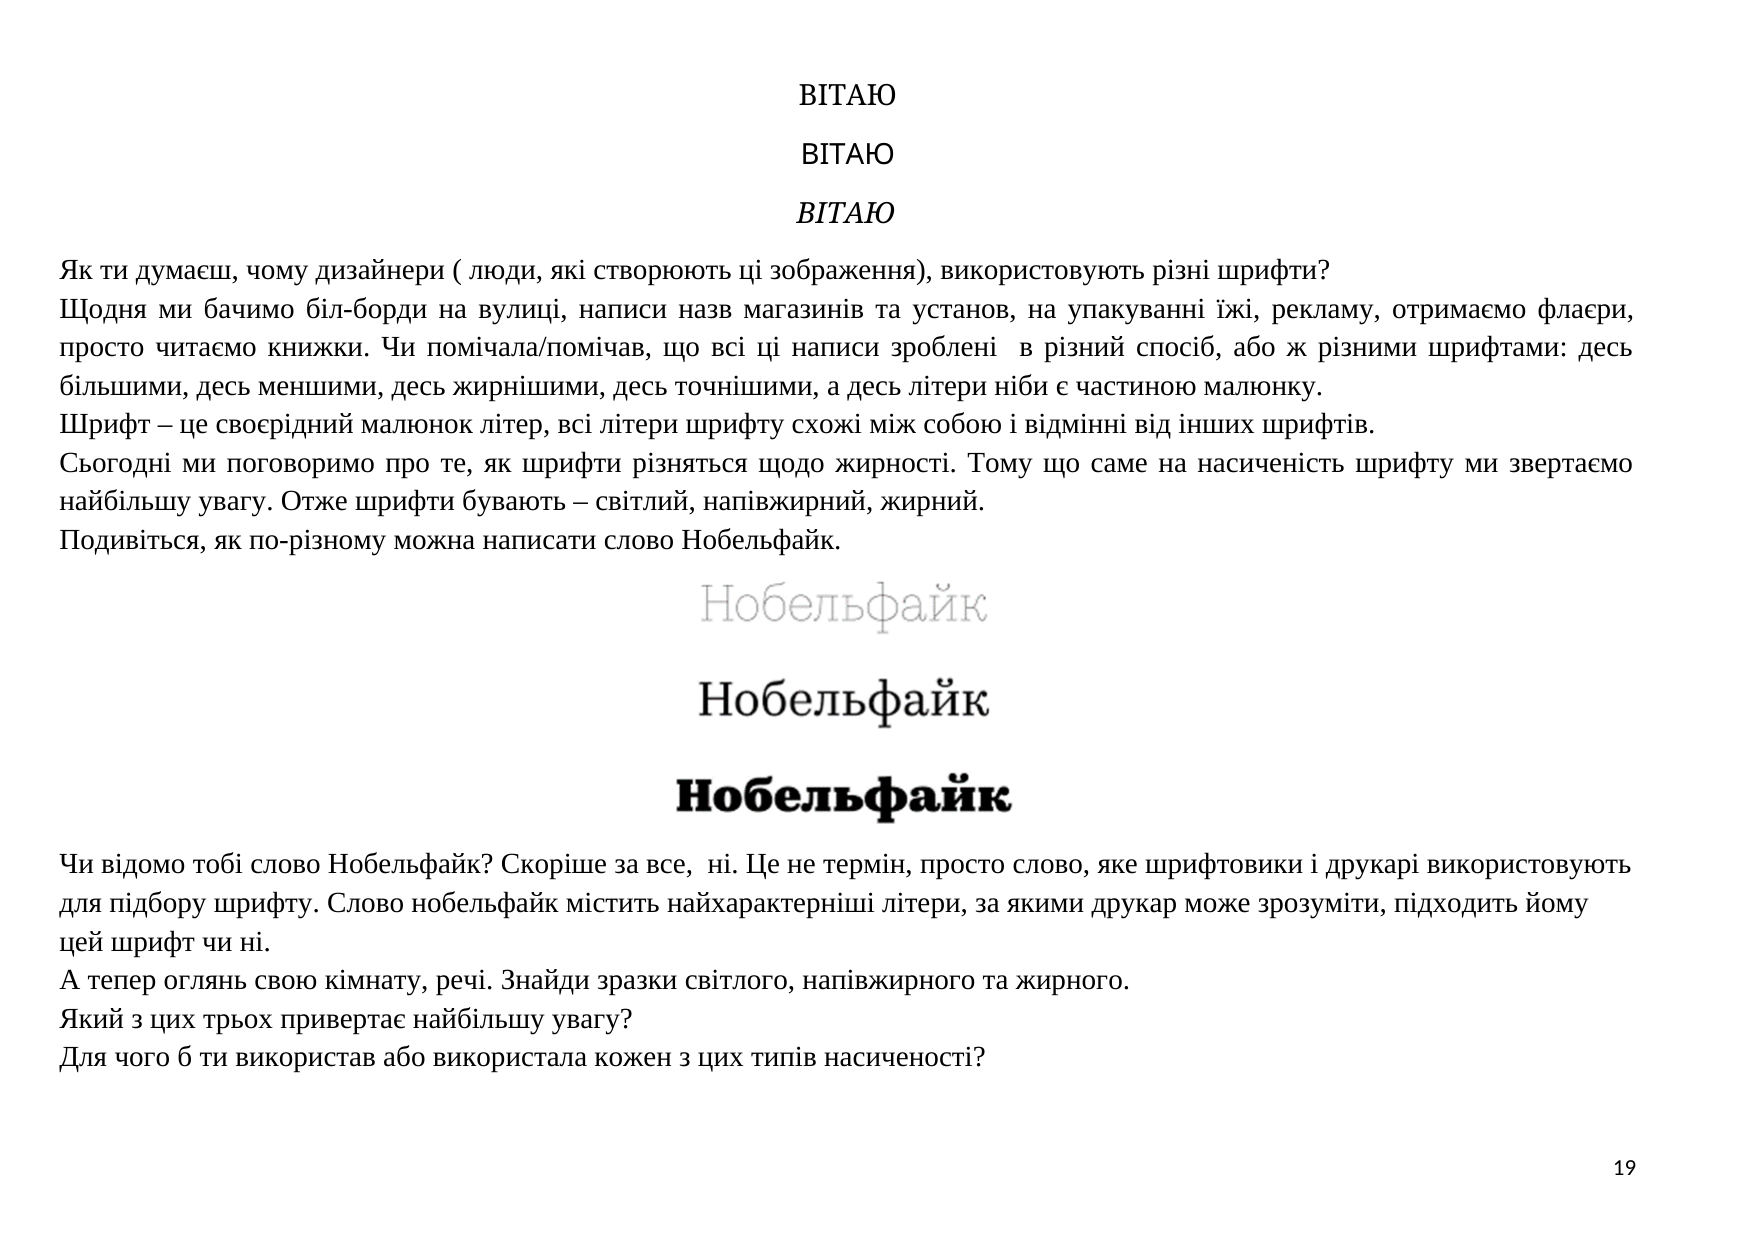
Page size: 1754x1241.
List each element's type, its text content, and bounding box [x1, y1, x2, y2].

text Який з цих трьох привертає найбільшу увагу? [59, 1001, 1636, 1034]
text Для чого б ти використав або використала кожен з цих типів насиченості? [59, 1039, 1636, 1073]
text Подивіться, як по-різному можна написати слово Нобельфайк. [59, 522, 1636, 556]
text ВІТАЮ [59, 193, 1636, 232]
text Чи відомо тобі слово Нобельфайк? Скоріше за все, ні. Це не термін, просто слово, яке шрифтовики і друкарі використовують для підбору шрифту. Слово нобельфайк містить найхарактерніші літери, за якими друкар може зрозуміти, підходить йому цей шрифт чи ні. [59, 847, 1636, 957]
text ВІТАЮ [59, 133, 1636, 173]
picture [628, 560, 1059, 847]
text Щодня ми бачимо біл-борди на вулиці, написи назв магазинів та установ, на упакуванні їжі, рекламу, отримаємо флаєри, просто читаємо книжки. Чи помічала/помічав, що всі ці написи зроблені в різний спосіб, або ж різними шрифтами: десь більшими, десь меншими, десь жирнішими, десь точнішими, а десь літери ніби є частиною малюнку. [59, 291, 1636, 401]
text Шрифт – це своєрідний малюнок літер, всі літери шрифту схожі між собою і відмінні від інших шрифтів. [59, 406, 1636, 440]
text Сьогодні ми поговоримо про те, як шрифти різняться щодо жирності. Тому що саме на насиченість шрифту ми звертаємо найбільшу увагу. Отже шрифти бувають – світлий, напівжирний, жирний. [59, 445, 1636, 517]
text А тепер оглянь свою кімнату, речі. Знайди зразки світлого, напівжирного та жирного. [59, 962, 1636, 996]
text Як ти думаєш, чому дизайнери ( люди, які створюють ці зображення), використовують різні шрифти? [59, 252, 1636, 286]
text ВІТАЮ [59, 74, 1636, 113]
